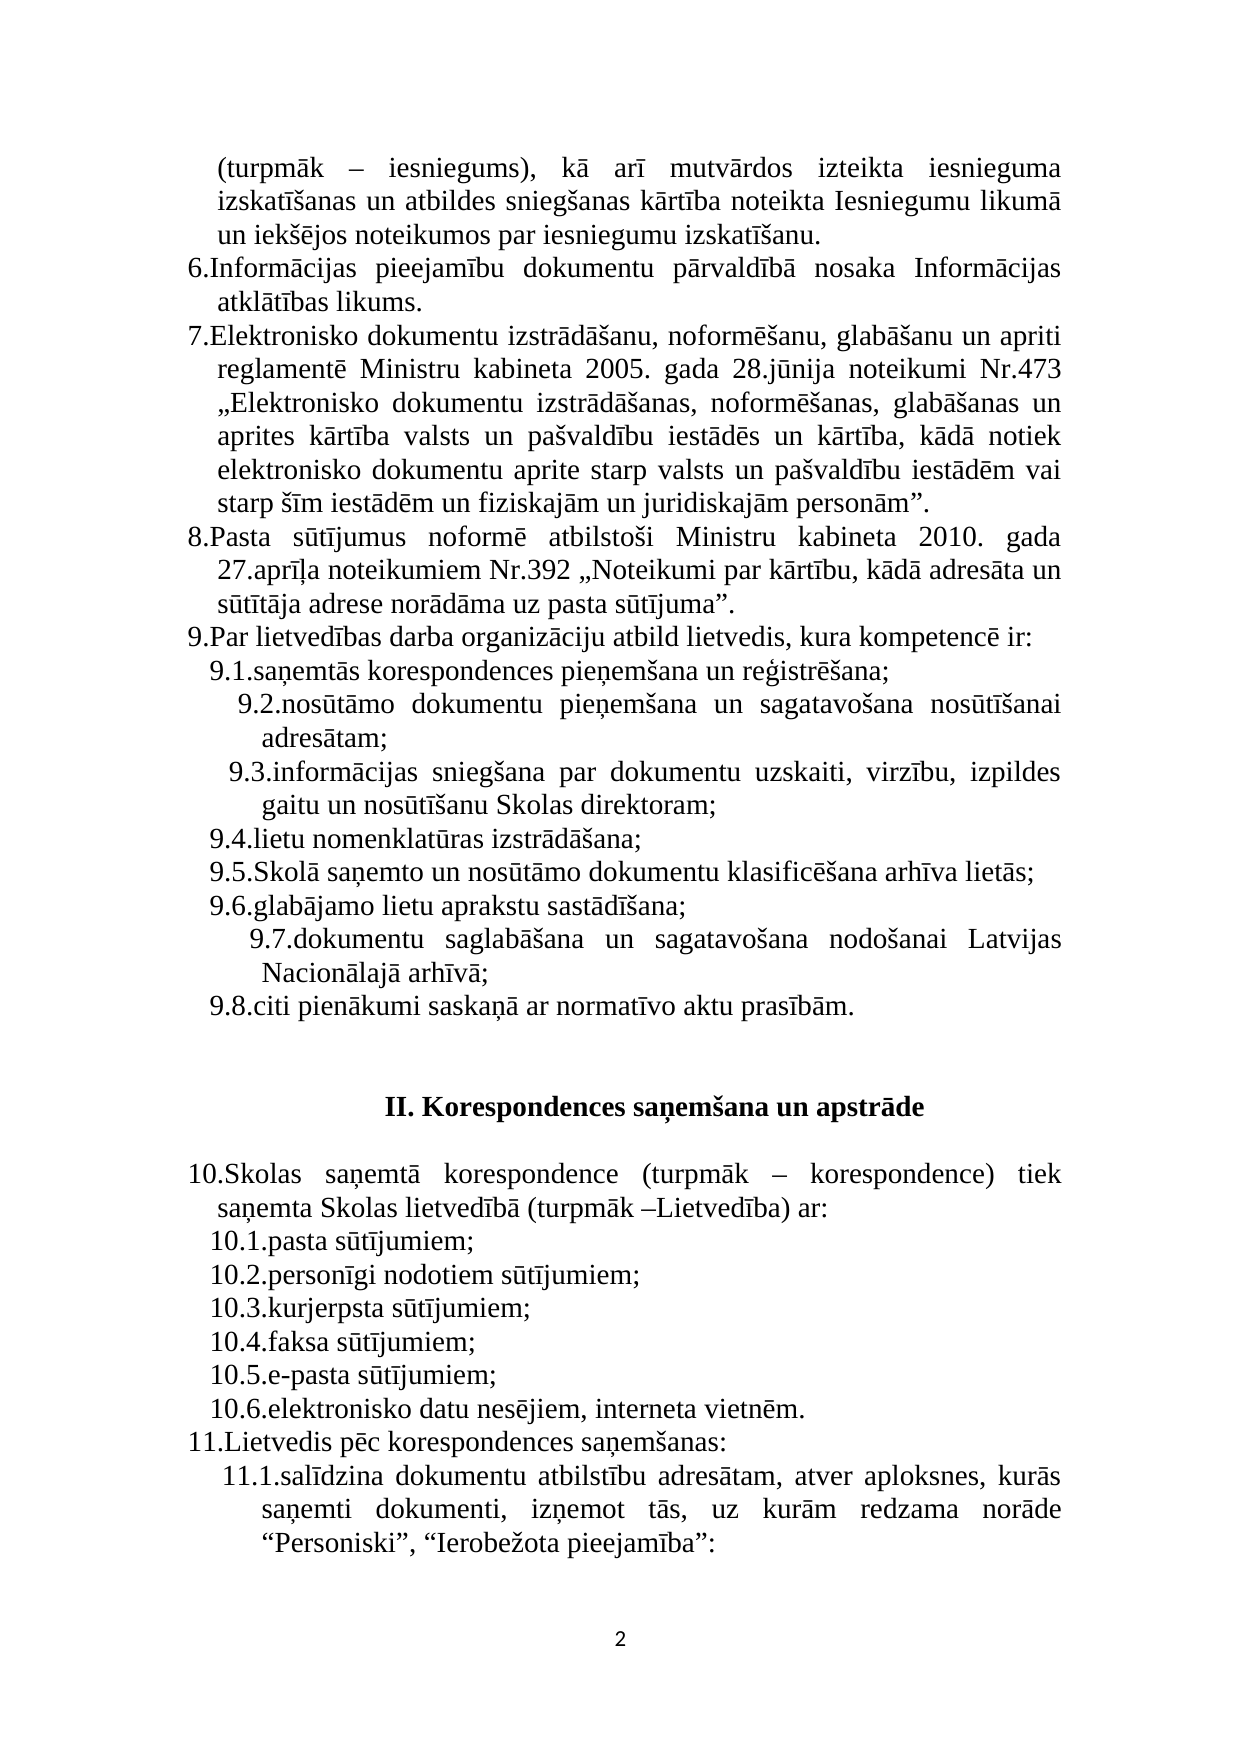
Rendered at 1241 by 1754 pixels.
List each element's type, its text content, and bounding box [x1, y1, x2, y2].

text 6.Informācijas pieejamību dokumentu pārvaldībā nosaka Informācijas atklātības likums. [187, 251, 1062, 318]
text 7.Elektronisko dokumentu izstrādāšanu, noformēšanu, glabāšanu un apriti reglamentē Ministru kabineta 2005. gada 28.jūnija noteikumi Nr.473 „Elektronisko dokumentu izstrādāšanas, noformēšanas, glabāšanas un aprites kārtība valsts un pašvaldību iestādēs un kārtība, kādā notiek elektronisko dokumentu aprite starp valsts un pašvaldību iestādēm vai starp šīm iestādēm un fiziskajām un juridiskajām personām”. [187, 318, 1062, 519]
text 10.4.faksa sūtījumiem; [187, 1324, 1062, 1357]
text 9.7.dokumentu saglabāšana un sagatavošana nodošanai Latvijas Nacionālajā arhīvā; [187, 921, 1062, 988]
text 9.Par lietvedības darba organizāciju atbild lietvedis, kura kompetencē ir: [187, 619, 1062, 653]
text 8.Pasta sūtījumus noformē atbilstoši Ministru kabineta 2010. gada 27.aprīļa noteikumiem Nr.392 „Noteikumi par kārtību, kādā adresāta un sūtītāja adrese norādāma uz pasta sūtījuma”. [187, 519, 1062, 619]
text 11.Lietvedis pēc korespondences saņemšanas: [187, 1424, 1062, 1458]
text 9.3.informācijas sniegšana par dokumentu uzskaiti, virzību, izpildes gaitu un nosūtīšanu Skolas direktoram; [187, 754, 1062, 821]
text 10.Skolas saņemtā korespondence (turpmāk – korespondence) tiek saņemta Skolas lietvedībā (turpmāk –Lietvedība) ar: [187, 1156, 1062, 1223]
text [187, 150, 1062, 251]
text 10.3.kurjerpsta sūtījumiem; [187, 1290, 1062, 1324]
text 9.1.saņemtās korespondences pieņemšana un reģistrēšana; [187, 653, 1062, 687]
text 10.5.e-pasta sūtījumiem; [187, 1357, 1062, 1391]
text 9.5.Skolā saņemto un nosūtāmo dokumentu klasificēšana arhīva lietās; [187, 854, 1062, 888]
text 11.1.salīdzina dokumentu atbilstību adresātam, atver aploksnes, kurās saņemti dokumenti, izņemot tās, uz kurām redzama norāde “Personiski”, “Ierobežota pieejamība”: [187, 1458, 1062, 1559]
text 10.2.personīgi nodotiem sūtījumiem; [187, 1257, 1062, 1290]
text 9.4.lietu nomenklatūras izstrādāšana; [187, 821, 1062, 854]
text 9.2.nosūtāmo dokumentu pieņemšana un sagatavošana nosūtīšanai adresātam; [187, 687, 1062, 754]
text 10.1.pasta sūtījumiem; [187, 1223, 1062, 1257]
text 9.8.citi pienākumi saskaņā ar normatīvo aktu prasībām. [187, 988, 1062, 1022]
text 10.6.elektronisko datu nesējiem, interneta vietnēm. [187, 1391, 1062, 1424]
text 9.6.glabājamo lietu aprakstu sastādīšana; [187, 888, 1062, 921]
text II. Korespondences saņemšana un apstrāde [187, 1089, 1062, 1123]
